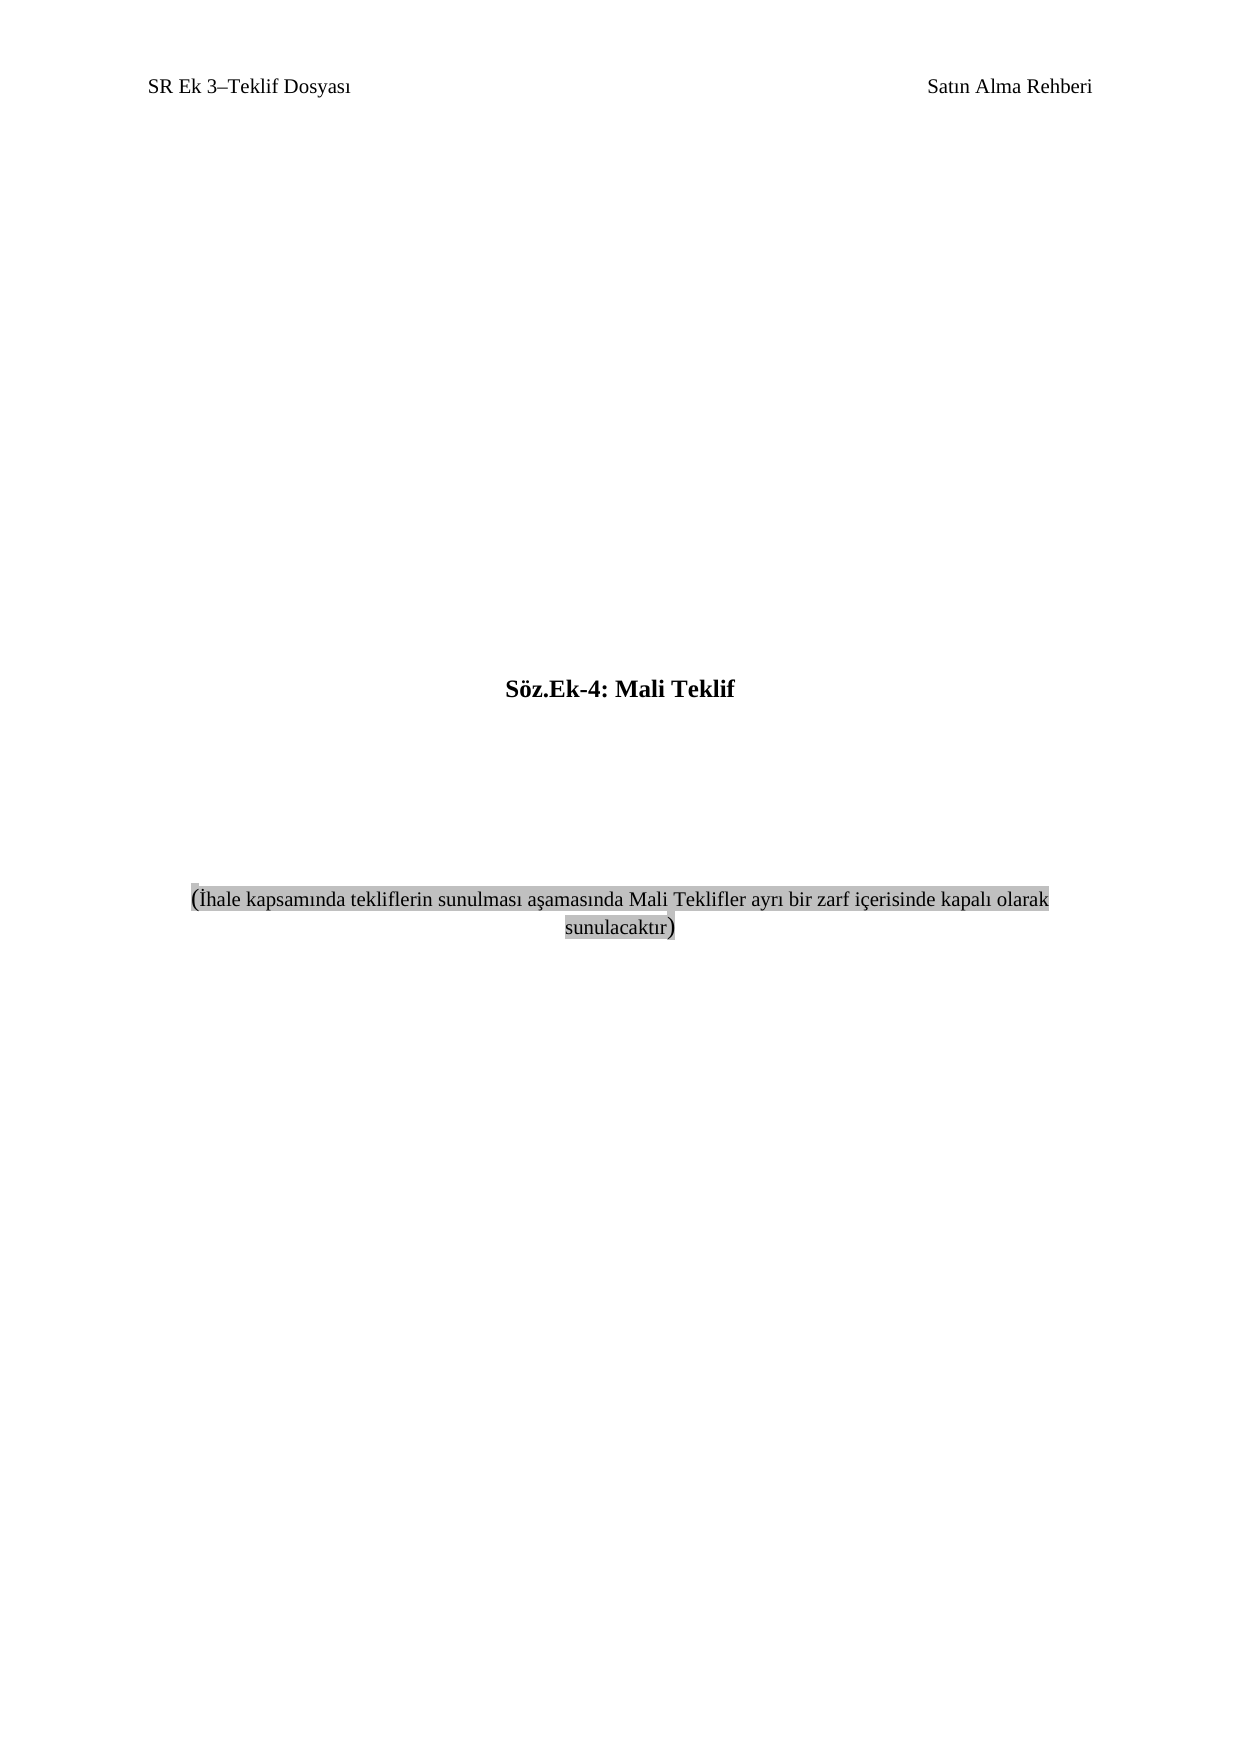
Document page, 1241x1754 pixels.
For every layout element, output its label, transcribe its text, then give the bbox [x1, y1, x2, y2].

text (İhale kapsamında tekliflerin sunulması aşamasında Mali Teklifler ayrı bir zarf içerisinde kapalı olarak sunulacaktır) [199, 883, 1093, 940]
subtitle Söz.Ek-4: Mali Teklif [148, 674, 1093, 703]
text (İhale kapsamında tekliflerin sunulması aşamasında Mali Teklifler ayrı bir zarf içerisinde kapalı olarak sunulacaktır) [148, 883, 667, 940]
